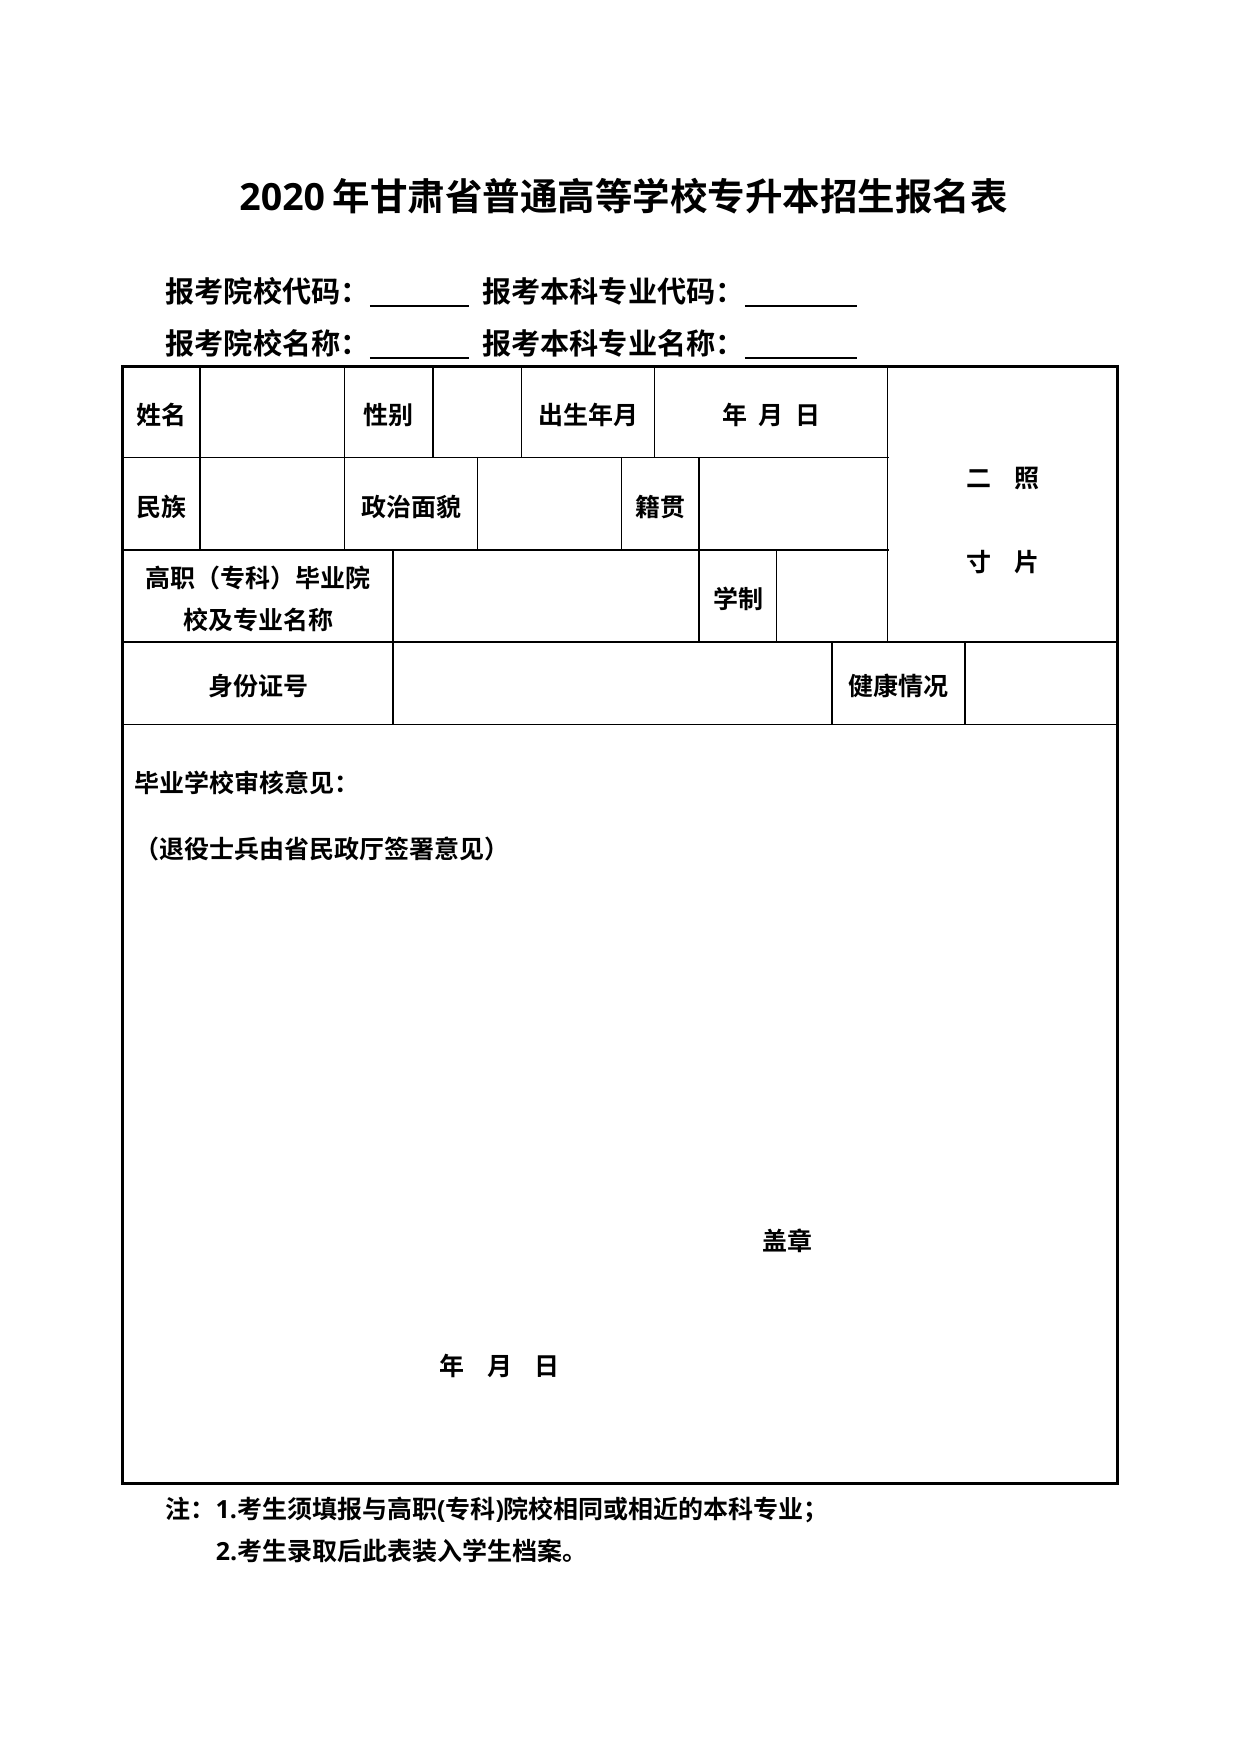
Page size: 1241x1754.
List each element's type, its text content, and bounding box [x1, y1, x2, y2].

text 2.考生录取后此表装入学生档案。 [165, 1527, 1075, 1568]
text 报考院校名称： 报考本科专业名称： [165, 313, 1075, 365]
table_header 年 月 日 [655, 368, 887, 457]
table_cell 籍贯 [622, 458, 698, 549]
table_cell 健康情况 [833, 643, 964, 724]
table_cell 毕业学校审核意见： （退役士兵由省民政厅签署意见） 盖章 年 月 日 [124, 725, 1116, 1482]
table_header [201, 368, 344, 457]
table_header [434, 368, 521, 457]
table_cell [966, 643, 1116, 724]
table_cell [394, 643, 831, 724]
table_cell 政治面貌 [345, 458, 477, 549]
text 2020年甘肃省普通高等学校专升本招生报名表 [165, 177, 1075, 219]
table_header 二 照 寸 片 [888, 368, 1116, 641]
table_cell 身份证号 [124, 643, 392, 724]
table_cell [478, 458, 621, 549]
text 注：1.考生须填报与高职(专科)院校相同或相近的本科专业； [165, 1485, 1075, 1527]
table_cell 高职（专科）毕业院校及专业名称 [124, 551, 392, 641]
table_header 出生年月 [522, 368, 654, 457]
table_cell 民族 [124, 458, 199, 549]
table_cell 学制 [700, 551, 776, 641]
table_cell [777, 551, 887, 641]
text 报考院校代码： 报考本科专业代码： [165, 261, 1075, 313]
table_cell [700, 458, 887, 549]
table_header 姓名 [124, 368, 199, 457]
table_cell [201, 458, 344, 549]
table_cell [394, 551, 698, 641]
table_header 性别 [345, 368, 432, 457]
